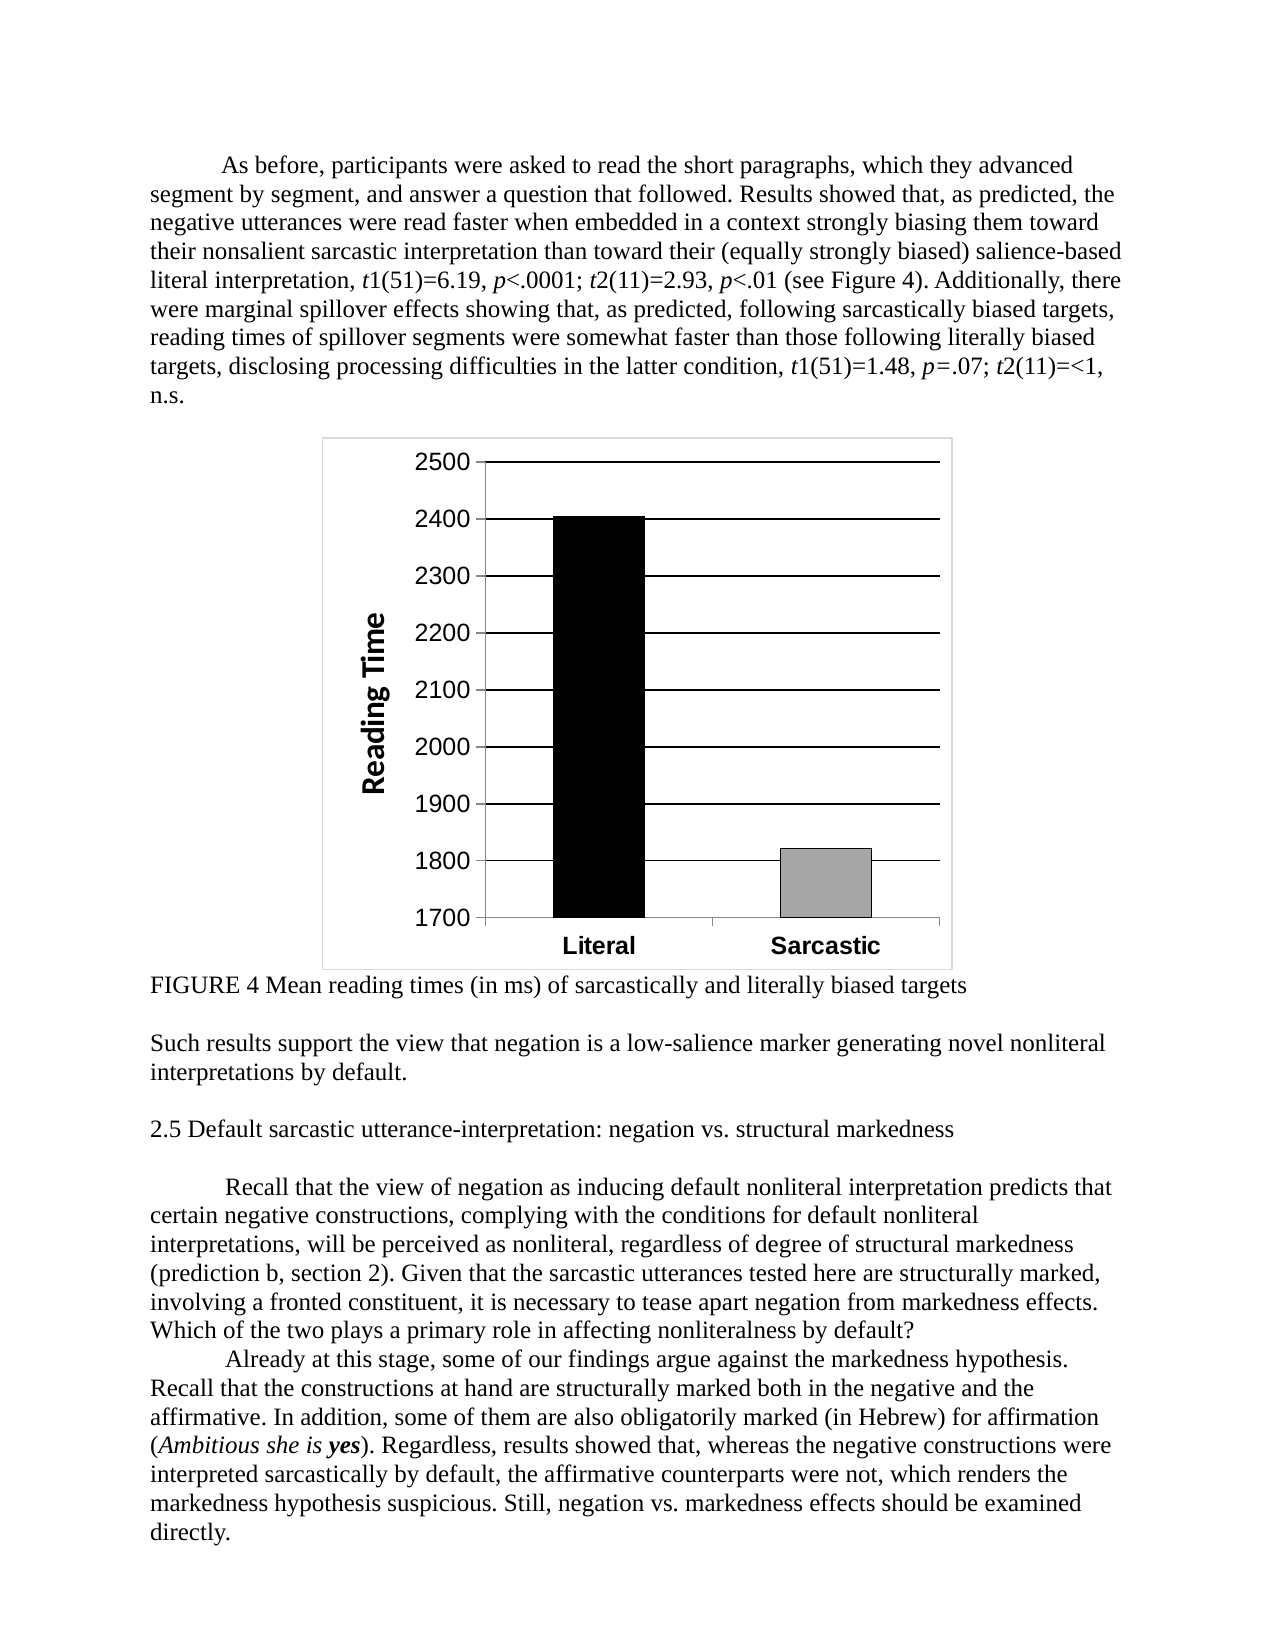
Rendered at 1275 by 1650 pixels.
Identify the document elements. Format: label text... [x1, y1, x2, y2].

text Such results support the view that negation is a low-salience marker generating novel nonliteral interpretations by default. [150, 1028, 1125, 1085]
text Recall that the view of negation as inducing default nonliteral interpretation predicts that certain negative constructions, complying with the conditions for default nonliteral interpretations, will be perceived as nonliteral, regardless of degree of structural markedness (prediction b, section 2). Given that the sarcastic utterances tested here are structurally marked, involving a fronted constituent, it is necessary to tease apart negation from markedness effects. Which of the two plays a primary role in affecting nonliteralness by default? [150, 1172, 1125, 1344]
text Already at this stage, some of our findings argue against the markedness hypothesis. Recall that the constructions at hand are structurally marked both in the negative and the affirmative. In addition, some of them are also obligatorily marked (in Hebrew) for affirmation (Ambitious she is yes). Regardless, results showed that, whereas the negative constructions were interpreted sarcastically by default, the affirmative counterparts were not, which renders the markedness hypothesis suspicious. Still, negation vs. markedness effects should be examined directly. [150, 1344, 1125, 1545]
text 2.5 Default sarcastic utterance-interpretation: negation vs. structural markedness [150, 1114, 1125, 1143]
text As before, participants were asked to read the short paragraphs, which they advanced segment by segment, and answer a question that followed. Results showed that, as predicted, the negative utterances were read faster when embedded in a context strongly biasing them toward their nonsalient sarcastic interpretation than toward their (equally strongly biased) salience-based literal interpretation, t1(51)=6.19, p<.0001; t2(11)=2.93, p<.01 (see Figure 4). Additionally, there were marginal spillover effects showing that, as predicted, following sarcastically biased targets, reading times of spillover segments were somewhat faster than those following literally biased targets, disclosing processing difficulties in the latter condition, t1(51)=1.48, p=.07; t2(11)=<1, n.s. [150, 150, 1125, 409]
text FIGURE 4 Mean reading times (in ms) of sarcastically and literally biased targets [150, 970, 1125, 999]
